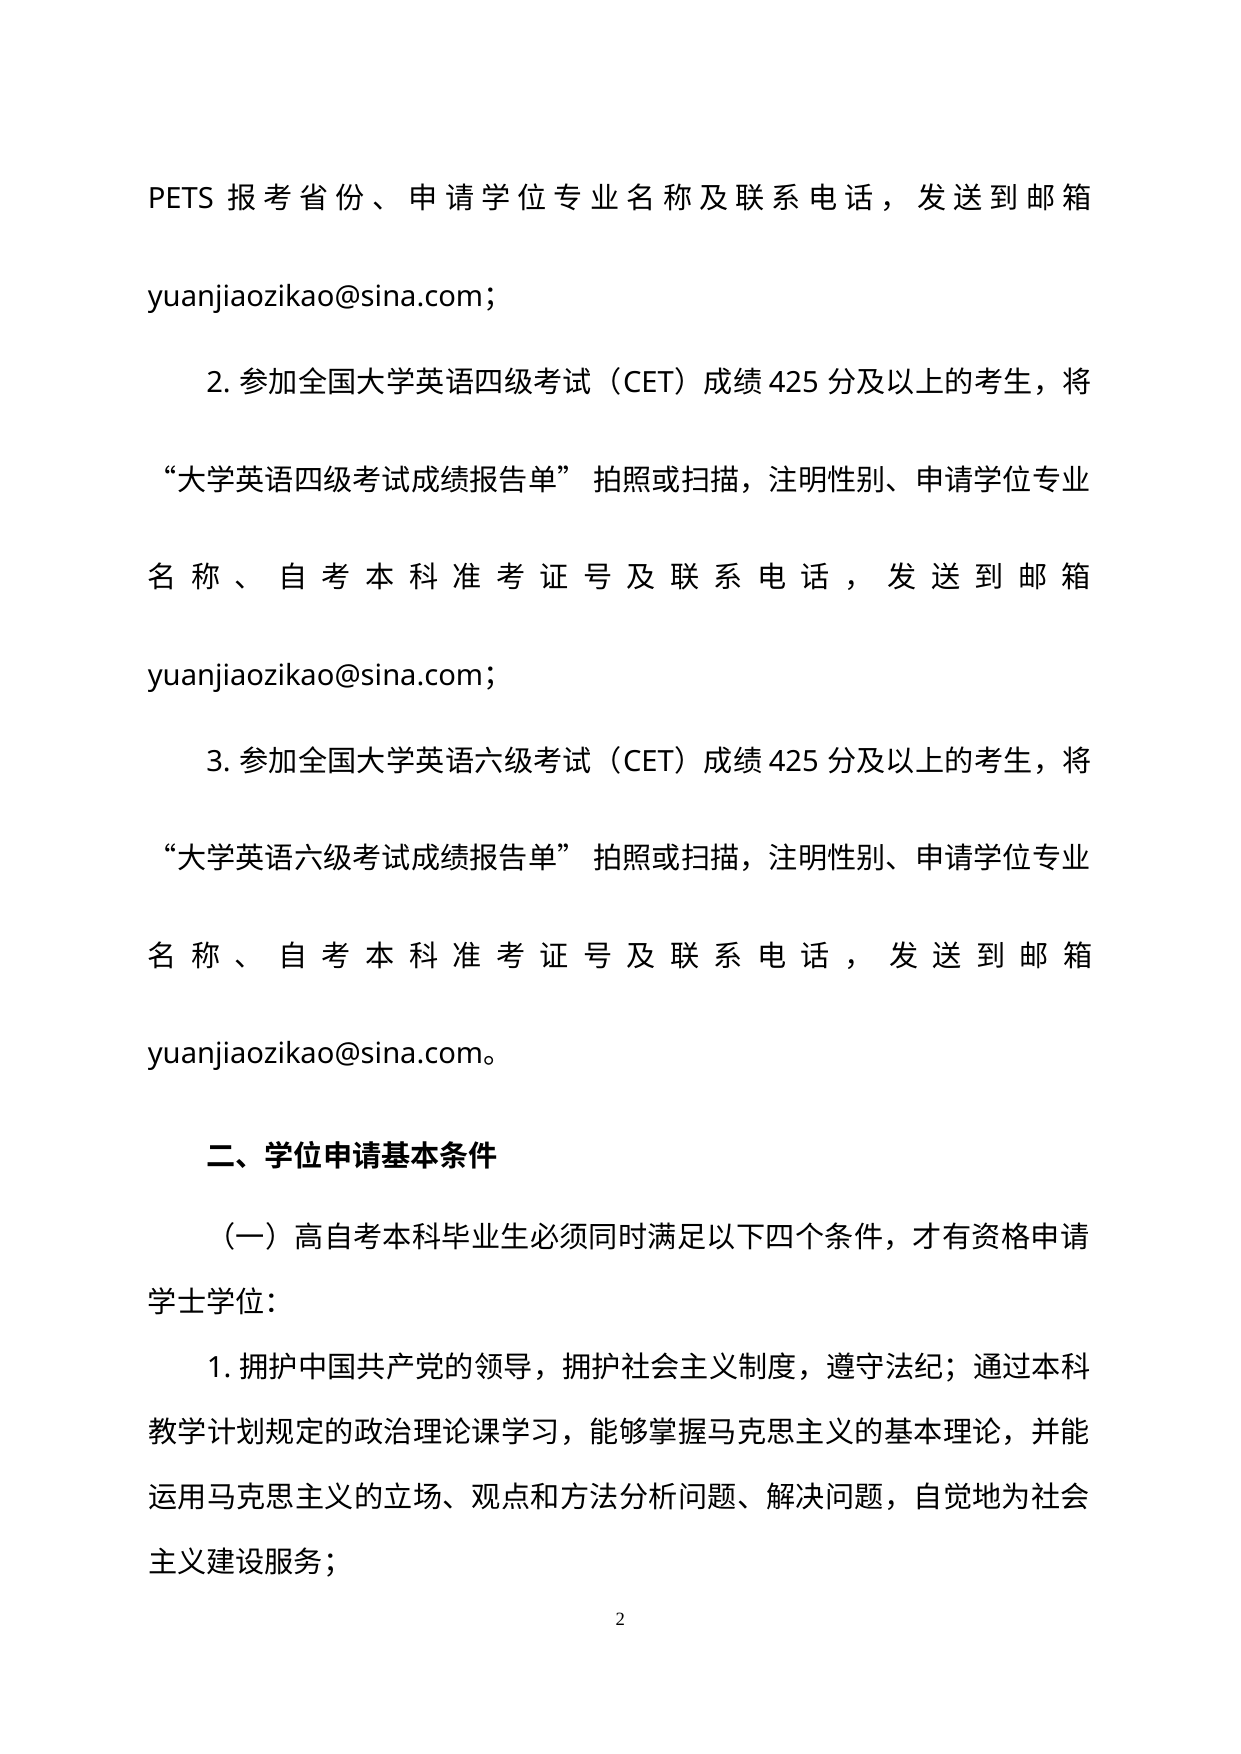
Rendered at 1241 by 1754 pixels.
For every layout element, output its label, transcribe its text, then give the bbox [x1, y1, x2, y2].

text 3. 参加全国大学英语六级考试（CET）成绩425 分及以上的考生，将“大学英语六级考试成绩报告单” 拍照或扫描，注明性别、申请学位专业名称、自考本科准考证号及联系电话，发送到邮箱yuanjiaozikao@sina.com。 [148, 726, 1092, 1083]
text （一）高自考本科毕业生必须同时满足以下四个条件，才有资格申请学士学位： [148, 1202, 1092, 1332]
text 二、学位申请基本条件 [148, 1121, 1092, 1186]
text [148, 164, 1092, 326]
text 2. 参加全国大学英语四级考试（CET）成绩425 分及以上的考生，将“大学英语四级考试成绩报告单” 拍照或扫描，注明性别、申请学位专业名称、自考本科准考证号及联系电话，发送到邮箱yuanjiaozikao@sina.com； [148, 347, 1092, 705]
text 1. 拥护中国共产党的领导，拥护社会主义制度，遵守法纪；通过本科教学计划规定的政治理论课学习，能够掌握马克思主义的基本理论，并能运用马克思主义的立场、观点和方法分析问题、解决问题，自觉地为社会主义建设服务； [148, 1332, 1092, 1592]
